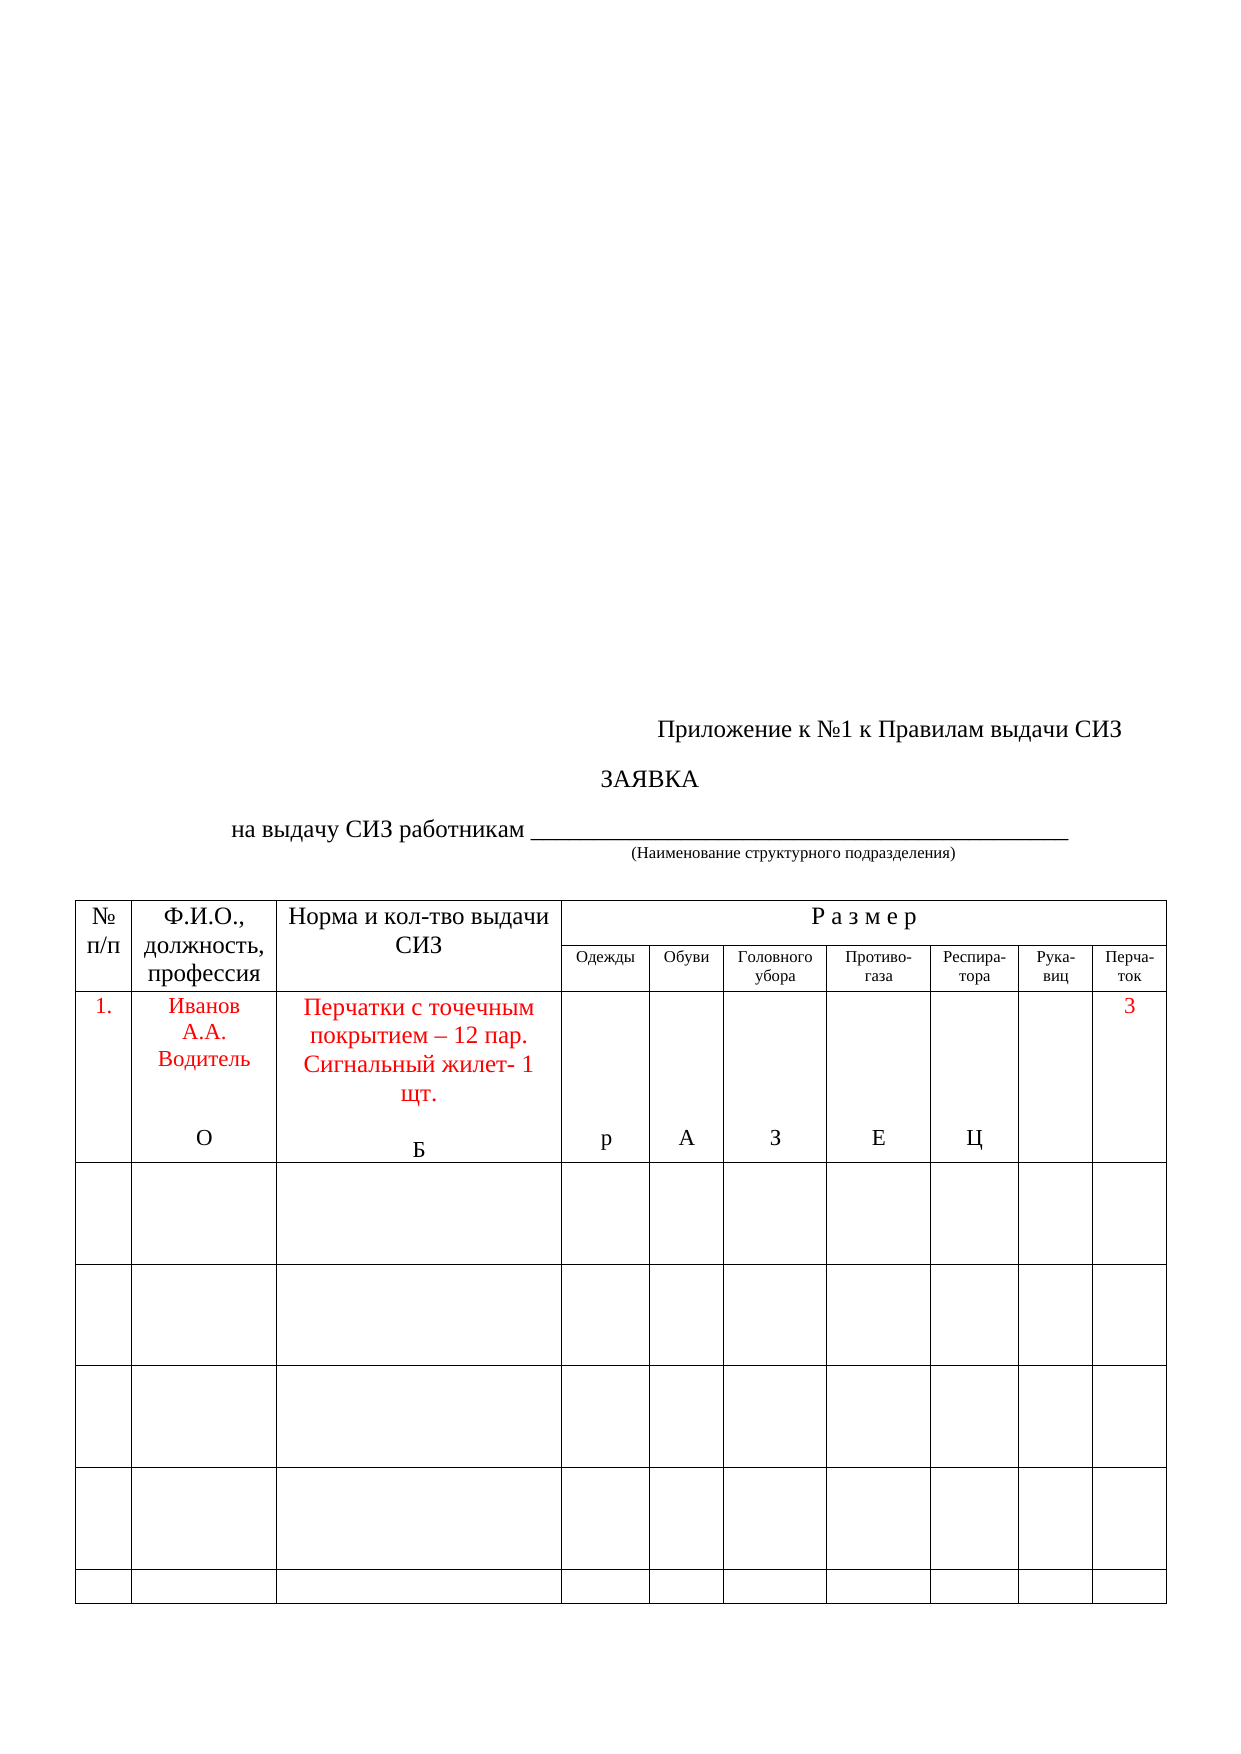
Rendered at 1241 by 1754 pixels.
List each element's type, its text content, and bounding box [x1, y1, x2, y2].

table_cell Е [827, 992, 930, 1162]
table_cell [76, 1570, 131, 1603]
table_cell [562, 1163, 649, 1264]
table_cell [1019, 1163, 1092, 1264]
table_cell [650, 1163, 723, 1264]
table_cell [724, 1265, 826, 1365]
table_cell [132, 1468, 276, 1569]
table_cell [76, 1366, 131, 1467]
table_cell [931, 1163, 1018, 1264]
table_cell [827, 1468, 930, 1569]
table_cell [724, 1468, 826, 1569]
table_cell [1019, 1468, 1092, 1569]
table_cell [1093, 1163, 1166, 1264]
table_cell [1019, 1265, 1092, 1365]
text ЗАЯВКА [177, 764, 1122, 793]
table_cell [562, 1265, 649, 1365]
table_cell 3 [1093, 992, 1166, 1162]
table_cell Респира- тора [931, 946, 1018, 991]
table_cell [132, 1163, 276, 1264]
text на выдачу СИЗ работникам ___________________________________________ [177, 814, 1122, 842]
table_cell [1019, 992, 1092, 1162]
text Приложение к №1 к Правилам выдачи СИЗ [177, 714, 1122, 743]
table_cell [650, 1570, 723, 1603]
table_cell Перча- ток [1093, 946, 1166, 991]
table_cell [562, 1570, 649, 1603]
table_cell [132, 1570, 276, 1603]
table_cell Иванов А.А. Водитель О [132, 992, 276, 1162]
table_cell Ц [931, 992, 1018, 1162]
table_cell [277, 1366, 561, 1467]
table_cell [76, 1163, 131, 1264]
table_cell [132, 1366, 276, 1467]
table_cell [562, 1366, 649, 1467]
table_cell [931, 1366, 1018, 1467]
table_cell [1093, 1468, 1166, 1569]
table_cell [1093, 1570, 1166, 1603]
table_cell [724, 1366, 826, 1467]
table_header № п/п [76, 901, 131, 991]
table_cell [76, 1468, 131, 1569]
table_cell [650, 1265, 723, 1365]
table_cell [827, 1163, 930, 1264]
table_cell [827, 1570, 930, 1603]
table_header Ф.И.О., должность, профессия [132, 901, 276, 991]
table_cell [1019, 1366, 1092, 1467]
table_cell [650, 1366, 723, 1467]
table_cell [132, 1265, 276, 1365]
table_cell [1093, 1366, 1166, 1467]
table_cell [76, 1265, 131, 1365]
table_header Р а з м е р [562, 901, 1166, 945]
table_cell [277, 1570, 561, 1603]
table_cell р [562, 992, 649, 1162]
table_cell [724, 1570, 826, 1603]
text (Наименование структурного подразделения) [177, 842, 1122, 862]
table_cell Противо- газа [827, 946, 930, 991]
table_cell [931, 1570, 1018, 1603]
table_cell [277, 1265, 561, 1365]
table_cell А [650, 992, 723, 1162]
table_cell [827, 1366, 930, 1467]
table_cell Перчатки с точечным покрытием – 12 пар. Сигнальный жилет- 1 щт. Б [277, 992, 561, 1162]
table_cell Обуви [650, 946, 723, 991]
table_cell [277, 1468, 561, 1569]
table_cell [1019, 1570, 1092, 1603]
table_cell [931, 1468, 1018, 1569]
table_header Норма и кол-тво выдачи СИЗ [277, 901, 561, 991]
table_cell [650, 1468, 723, 1569]
table_cell [931, 1265, 1018, 1365]
table_cell З [724, 992, 826, 1162]
table_cell [1093, 1265, 1166, 1365]
table_cell [724, 1163, 826, 1264]
table_cell [562, 1468, 649, 1569]
table_cell [827, 1265, 930, 1365]
table_cell 1. [76, 992, 131, 1162]
table_cell Рука- виц [1019, 946, 1092, 991]
table_cell [277, 1163, 561, 1264]
table_cell Головного убора [724, 946, 826, 991]
table_cell Одежды [562, 946, 649, 991]
